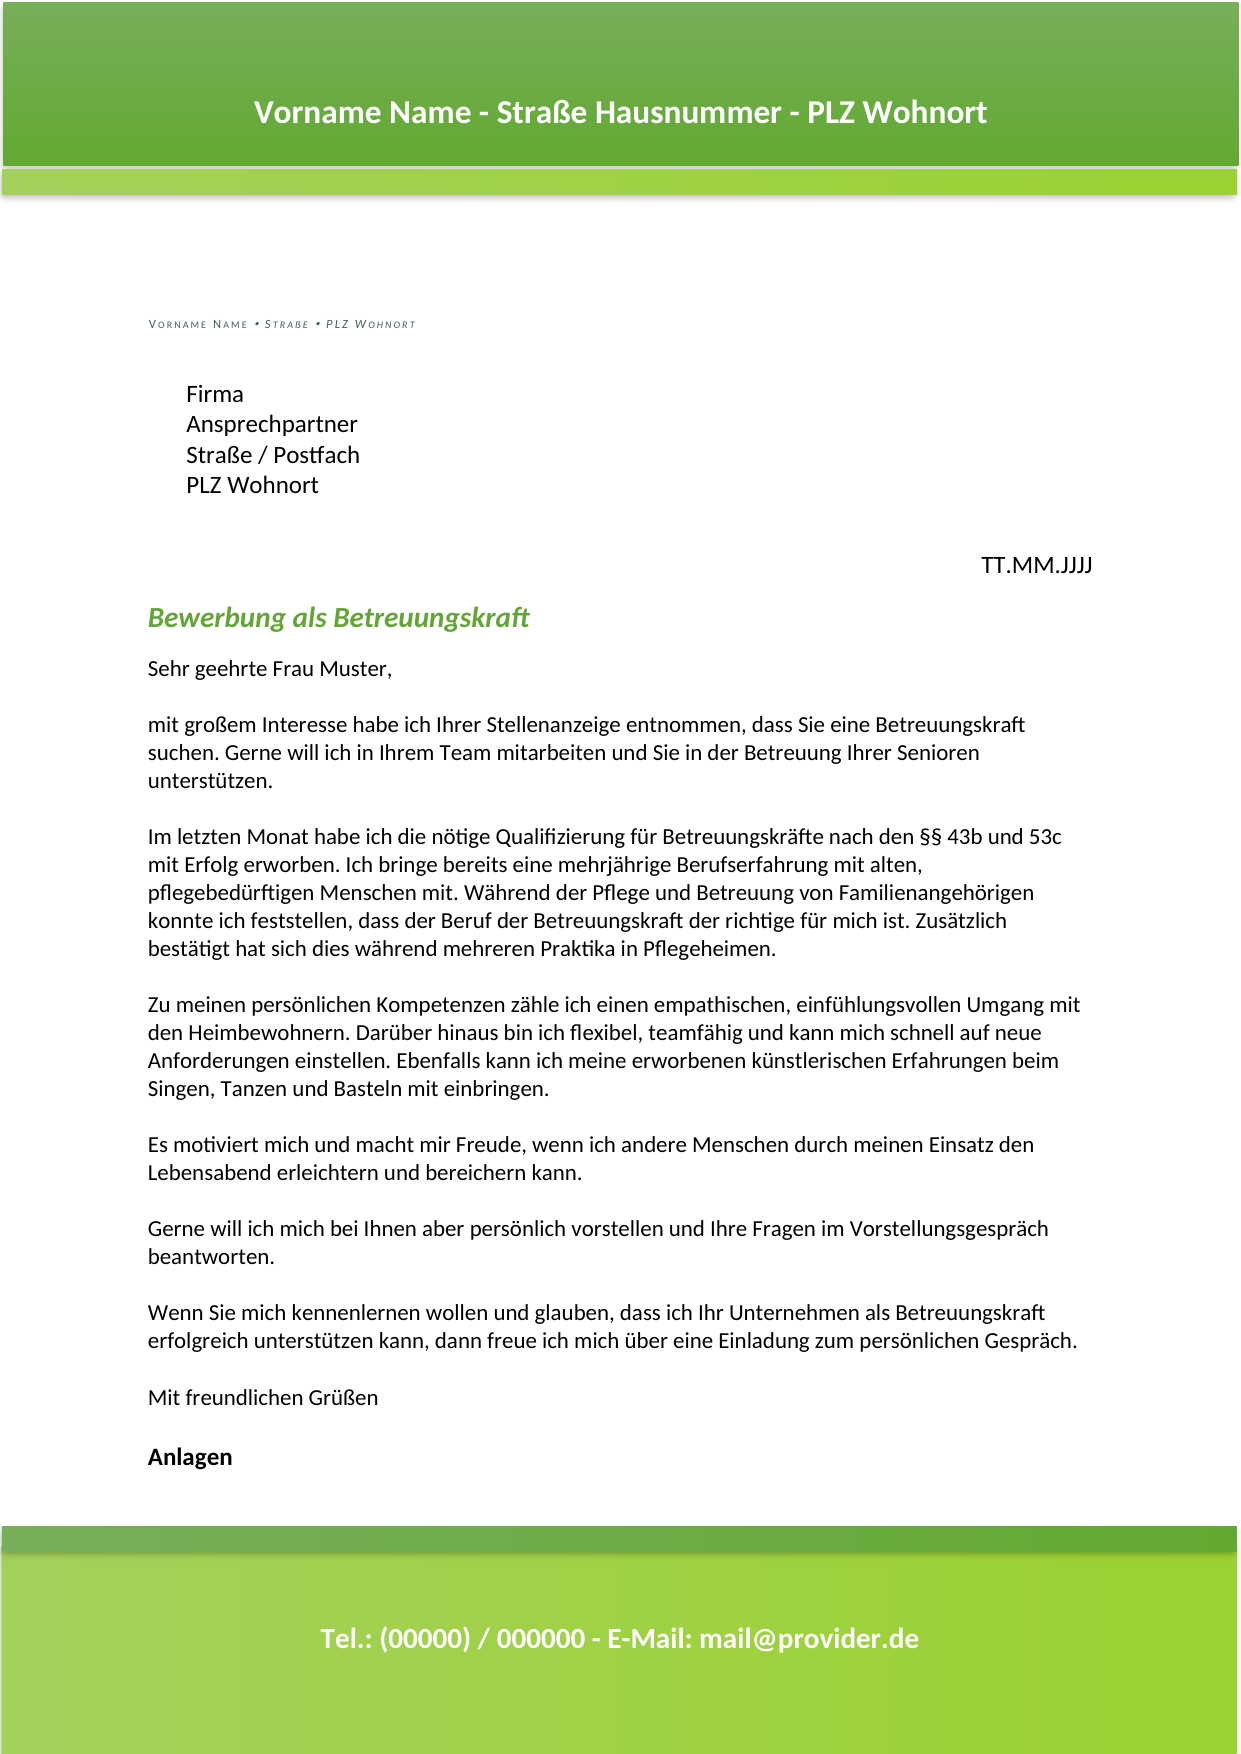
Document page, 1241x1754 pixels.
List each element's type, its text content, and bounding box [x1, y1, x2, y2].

text Mit freundlichen Grüßen [148, 1383, 1093, 1411]
text Sehr geehrte Frau Muster, [148, 654, 1093, 682]
text Vorname Name Straße PLZ Wohnort [149, 316, 722, 331]
text Wenn Sie mich kennenlernen wollen und glauben, dass ich Ihr Unternehmen als Betreuungskraft erfolgreich unterstützen kann, dann freue ich mich über eine Einladung zum persönlichen Gespräch. [148, 1298, 1093, 1354]
text Straße / Postfach [186, 439, 722, 470]
text Bewerbung als Betreuungskraft [148, 599, 1093, 634]
text Gerne will ich mich bei Ihnen aber persönlich vorstellen und Ihre Fragen im Vorstellungsgespräch beantworten. [148, 1214, 1093, 1271]
text Es motiviert mich und macht mir Freude, wenn ich andere Menschen durch meinen Einsatz den Lebensabend erleichtern und bereichern kann. [148, 1130, 1093, 1186]
text Ansprechpartner [186, 409, 722, 439]
text Anlagen [148, 1441, 1093, 1472]
text PLZ Wohnort [186, 470, 722, 500]
text TT.MM.JJJJ [185, 298, 1093, 580]
text Im letzten Monat habe ich die nötige Qualifizierung für Betreuungskräfte nach den §§ 43b und 53c mit Erfolg erworben. Ich bringe bereits eine mehrjährige Berufserfahrung mit alten, pflegebedürftigen Menschen mit. Während der Pflege und Betreuung von Familienangehörigen konnte ich feststellen, dass der Beruf der Betreuungskraft der richtige für mich ist. Zusätzlich bestätigt hat sich dies während mehreren Praktika in Pflegeheimen. [148, 822, 1093, 962]
text Firma [186, 378, 722, 409]
text Zu meinen persönlichen Kompetenzen zähle ich einen empathischen, einfühlungsvollen Umgang mit den Heimbewohnern. Darüber hinaus bin ich flexibel, teamfähig und kann mich schnell auf neue Anforderungen einstellen. Ebenfalls kann ich meine erworbenen künstlerischen Erfahrungen beim Singen, Tanzen und Basteln mit einbringen. [148, 990, 1093, 1102]
text mit großem Interesse habe ich Ihrer Stellenanzeige entnommen, dass Sie eine Betreuungskraft suchen. Gerne will ich in Ihrem Team mitarbeiten und Sie in der Betreuung Ihrer Senioren unterstützen. [148, 710, 1093, 794]
